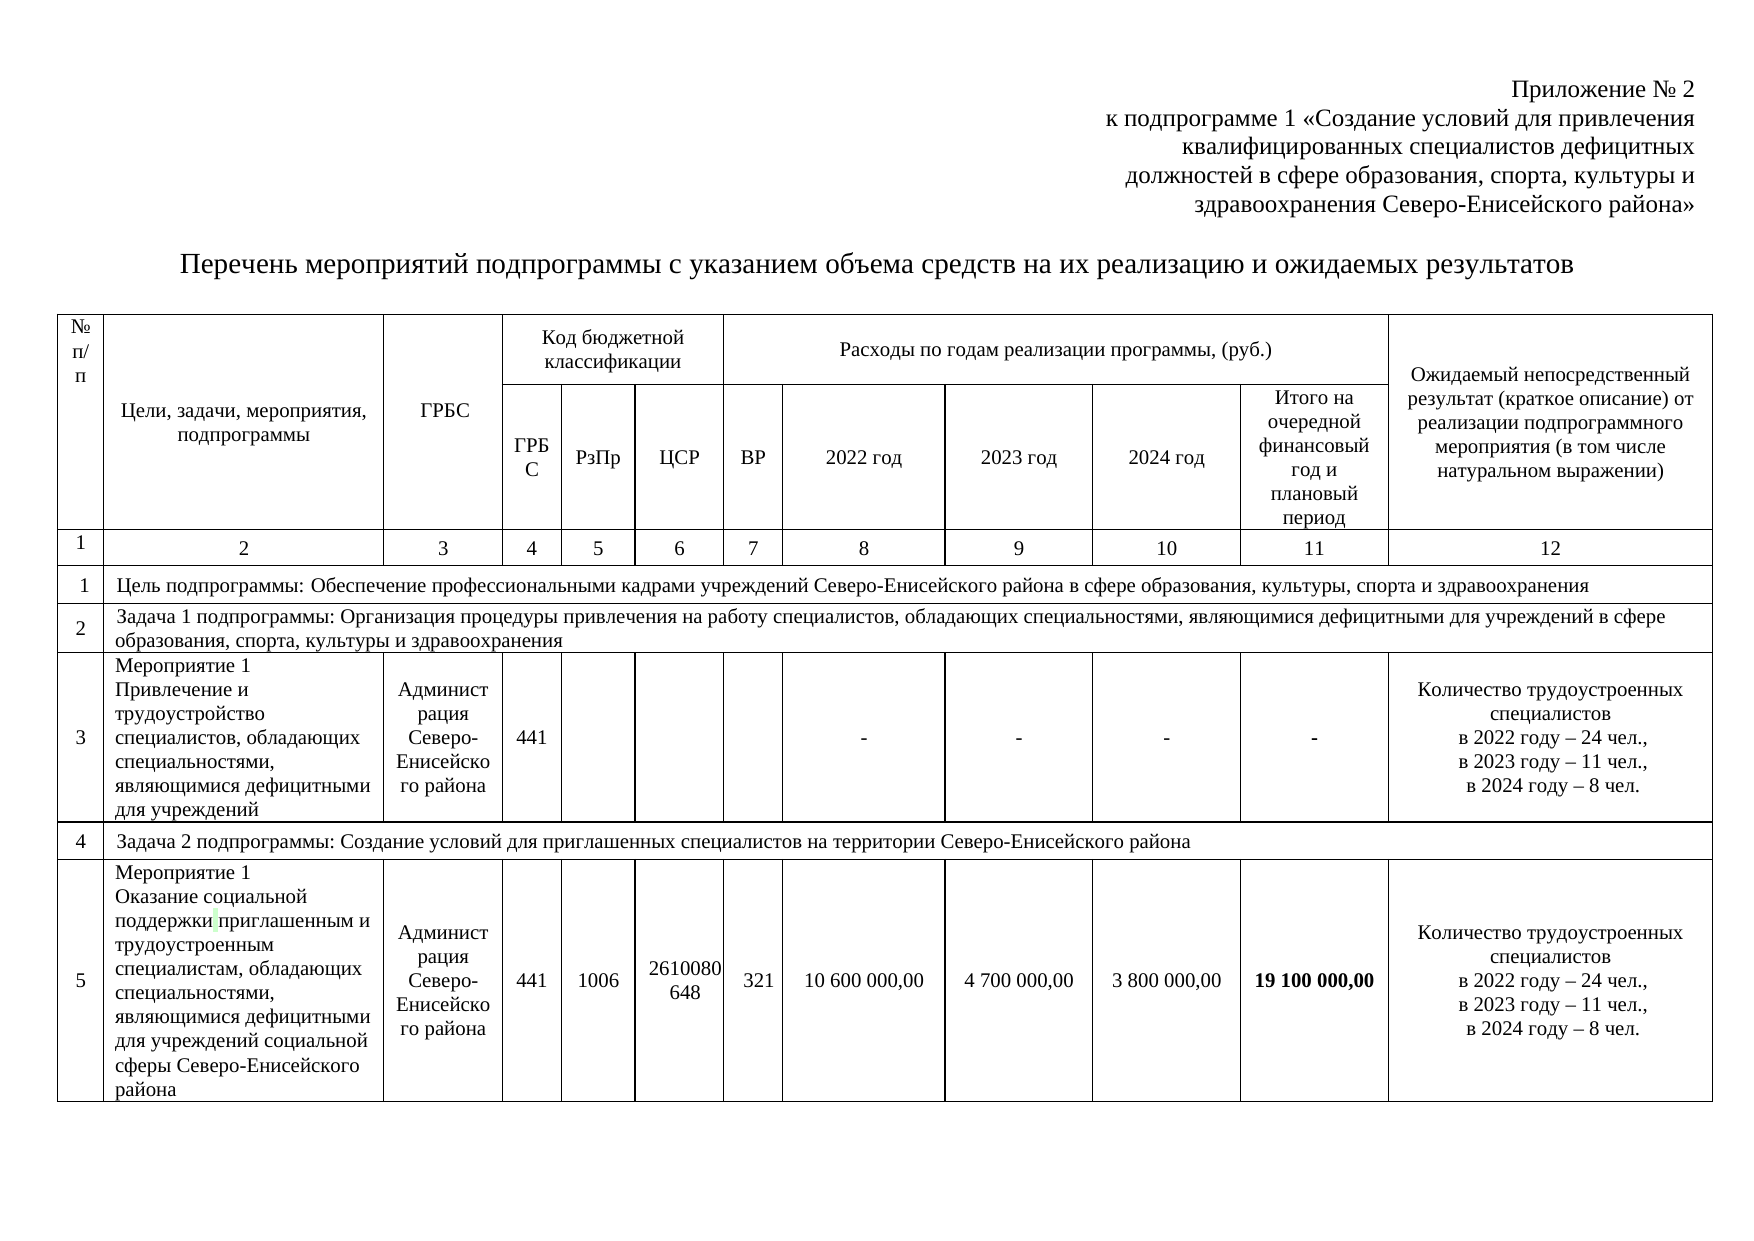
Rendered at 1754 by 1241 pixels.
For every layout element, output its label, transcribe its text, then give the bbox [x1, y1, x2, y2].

text квалифицированных специалистов дефицитных [1078, 131, 1695, 160]
table_cell 1006 [562, 860, 634, 1101]
table_cell 441 [503, 860, 561, 1101]
table_cell 2 [58, 604, 103, 652]
table_cell - [783, 653, 944, 821]
table_cell 7 [724, 530, 782, 565]
table_cell 1 [58, 566, 103, 603]
table_cell 4 [58, 823, 103, 859]
text должностей в сфере образования, спорта, культуры и [1078, 160, 1695, 189]
table_cell 441 [503, 653, 561, 821]
table_cell 3 [384, 530, 502, 565]
table_cell - [1241, 653, 1388, 821]
table_header ГРБС [384, 315, 502, 529]
table_cell ВР [724, 385, 782, 529]
text к подпрограмме 1 «Создание условий для привлечения [1078, 103, 1695, 131]
table_cell Количество трудоустроенных специалистов в 2022 году – 24 чел., в 2023 году – 11 чел., в 2024 году – 8 чел. [1389, 860, 1712, 1101]
table_header Цели, задачи, мероприятия, подпрограммы [104, 315, 383, 529]
table_header Код бюджетной классификации [503, 315, 723, 384]
table_cell РзПр [562, 385, 634, 529]
table_cell Задача 1 подпрограммы: Организация процедуры привлечения на работу специалистов, обладающих специальностями, являющимися дефицитными для учреждений в сфере образования, спорта, культуры и здравоохранения [104, 604, 1712, 652]
table_cell Цель подпрограммы: Обеспечение профессиональными кадрами учреждений Северо-Енисейского района в сфере образования, культуры, спорта и здравоохранения [104, 566, 1712, 603]
table_cell - [946, 653, 1092, 821]
text Приложение № 2 [1078, 74, 1695, 103]
table_header Расходы по годам реализации программы, (руб.) [724, 315, 1388, 384]
table_cell 19 100 000,00 [1241, 860, 1388, 1101]
table_header Ожидаемый непосредственный результат (краткое описание) от реализации подпрограммного мероприятия (в том числе натуральном выражении) [1389, 315, 1712, 529]
table_cell 2610080648 [636, 860, 723, 1101]
text Перечень мероприятий подпрограммы с указанием объема средств на их реализацию и ожидаемых результатов [59, 246, 1695, 280]
table_cell Итого на очередной финансовый год и плановый период [1241, 385, 1388, 529]
table_cell 6 [636, 530, 723, 565]
table_cell Администрация Северо-Енисейского района [384, 860, 502, 1101]
table_cell 12 [1389, 530, 1712, 565]
table_cell [636, 653, 723, 821]
table_cell 321 [724, 860, 782, 1101]
table_cell Администрация Северо-Енисейского района [384, 653, 502, 821]
table_cell Мероприятие 1 Оказание социальной поддержки приглашенным и трудоустроенным специалистам, обладающих специальностями, являющимися дефицитными для учреждений социальной сферы Северо-Енисейского района [104, 860, 383, 1101]
table_cell 10 [1093, 530, 1240, 565]
table_cell Задача 2 подпрограммы: Создание условий для приглашенных специалистов на территории Северо-Енисейского района [104, 823, 1712, 859]
table_cell 3 800 000,00 [1093, 860, 1240, 1101]
table_cell ЦСР [636, 385, 723, 529]
table_cell 11 [1241, 530, 1388, 565]
table_cell Количество трудоустроенных специалистов в 2022 году – 24 чел., в 2023 году – 11 чел., в 2024 году – 8 чел. [1389, 653, 1712, 821]
table_cell 4 700 000,00 [946, 860, 1092, 1101]
table_cell 5 [562, 530, 634, 565]
table_header №п/п [58, 315, 103, 529]
table_cell 2024 год [1093, 385, 1240, 529]
table_cell 4 [503, 530, 561, 565]
table_cell 1 [58, 530, 103, 565]
table_cell [562, 653, 634, 821]
table_cell 9 [946, 530, 1092, 565]
table_cell ГРБС [503, 385, 561, 529]
table_cell 2023 год [946, 385, 1092, 529]
table_cell 8 [783, 530, 944, 565]
table_cell 3 [58, 653, 103, 821]
table_cell 2022 год [783, 385, 944, 529]
table_cell [724, 653, 782, 821]
table_cell - [1093, 653, 1240, 821]
table_cell 10 600 000,00 [783, 860, 944, 1101]
text здравоохранения Северо-Енисейского района» [1078, 189, 1695, 218]
table_cell Мероприятие 1 Привлечение и трудоустройство специалистов, обладающих специальностями, являющимися дефицитными для учреждений [104, 653, 383, 821]
table_cell 5 [58, 860, 103, 1101]
table_cell 2 [104, 530, 383, 565]
